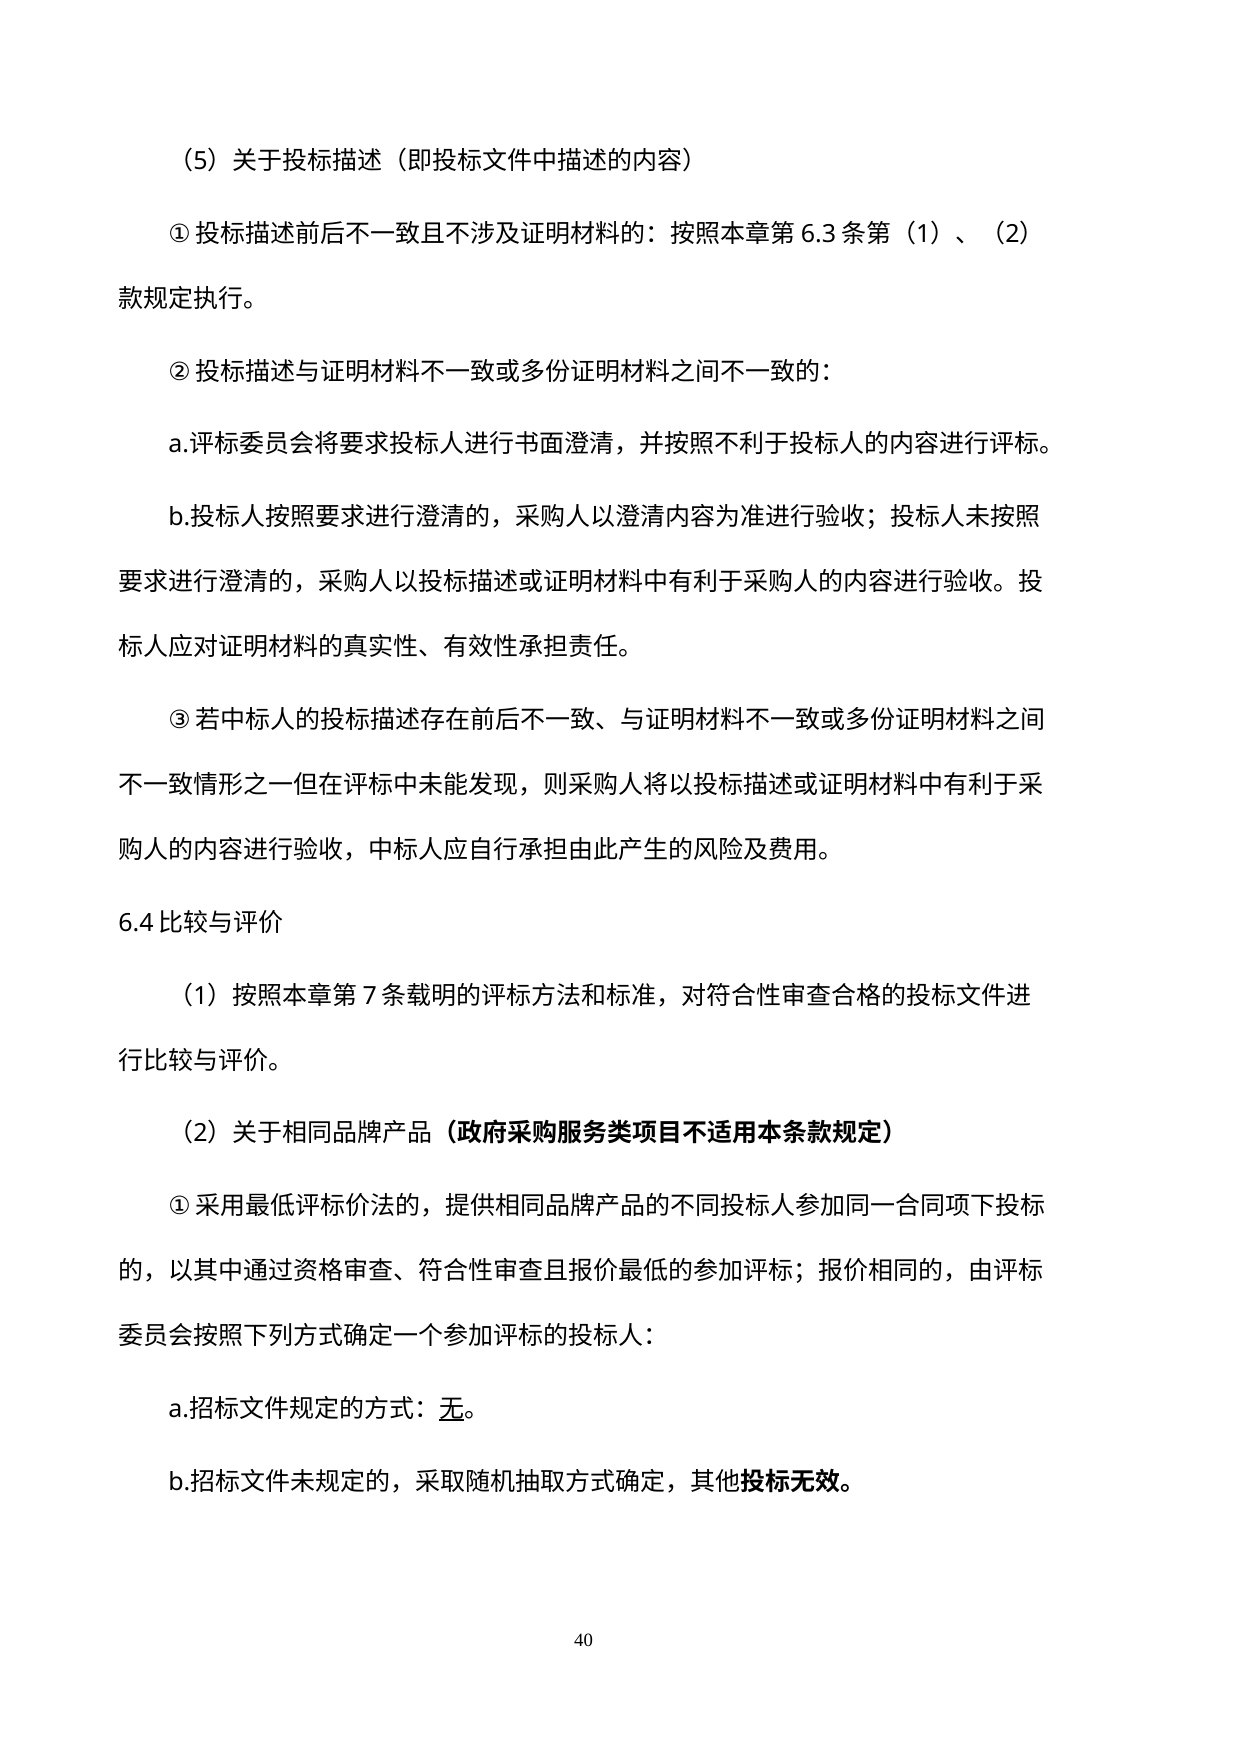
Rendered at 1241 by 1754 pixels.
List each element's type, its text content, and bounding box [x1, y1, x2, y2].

text ③若中标人的投标描述存在前后不一致、与证明材料不一致或多份证明材料之间不一致情形之一但在评标中未能发现，则采购人将以投标描述或证明材料中有利于采购人的内容进行验收，中标人应自行承担由此产生的风险及费用。 [118, 685, 1048, 880]
text ①采用最低评标价法的，提供相同品牌产品的不同投标人参加同一合同项下投标的，以其中通过资格审查、符合性审查且报价最低的参加评标；报价相同的，由评标委员会按照下列方式确定一个参加评标的投标人： [118, 1171, 1048, 1366]
text （2）关于相同品牌产品（政府采购服务类项目不适用本条款规定） [118, 1098, 1048, 1163]
text b.招标文件未规定的，采取随机抽取方式确定，其他投标无效。 [118, 1447, 1048, 1512]
text （5）关于投标描述（即投标文件中描述的内容） [118, 126, 1048, 191]
text （1）按照本章第7条载明的评标方法和标准，对符合性审查合格的投标文件进行比较与评价。 [118, 961, 1048, 1091]
text 6.4比较与评价 [118, 888, 1048, 953]
text ①投标描述前后不一致且不涉及证明材料的：按照本章第6.3条第（1）、（2）款规定执行。 [118, 199, 1048, 329]
text a.评标委员会将要求投标人进行书面澄清，并按照不利于投标人的内容进行评标。 [118, 409, 1048, 474]
text ②投标描述与证明材料不一致或多份证明材料之间不一致的： [118, 337, 1048, 402]
text a.招标文件规定的方式：无。 [118, 1374, 1048, 1439]
text b.投标人按照要求进行澄清的，采购人以澄清内容为准进行验收；投标人未按照要求进行澄清的，采购人以投标描述或证明材料中有利于采购人的内容进行验收。投标人应对证明材料的真实性、有效性承担责任。 [118, 482, 1048, 677]
